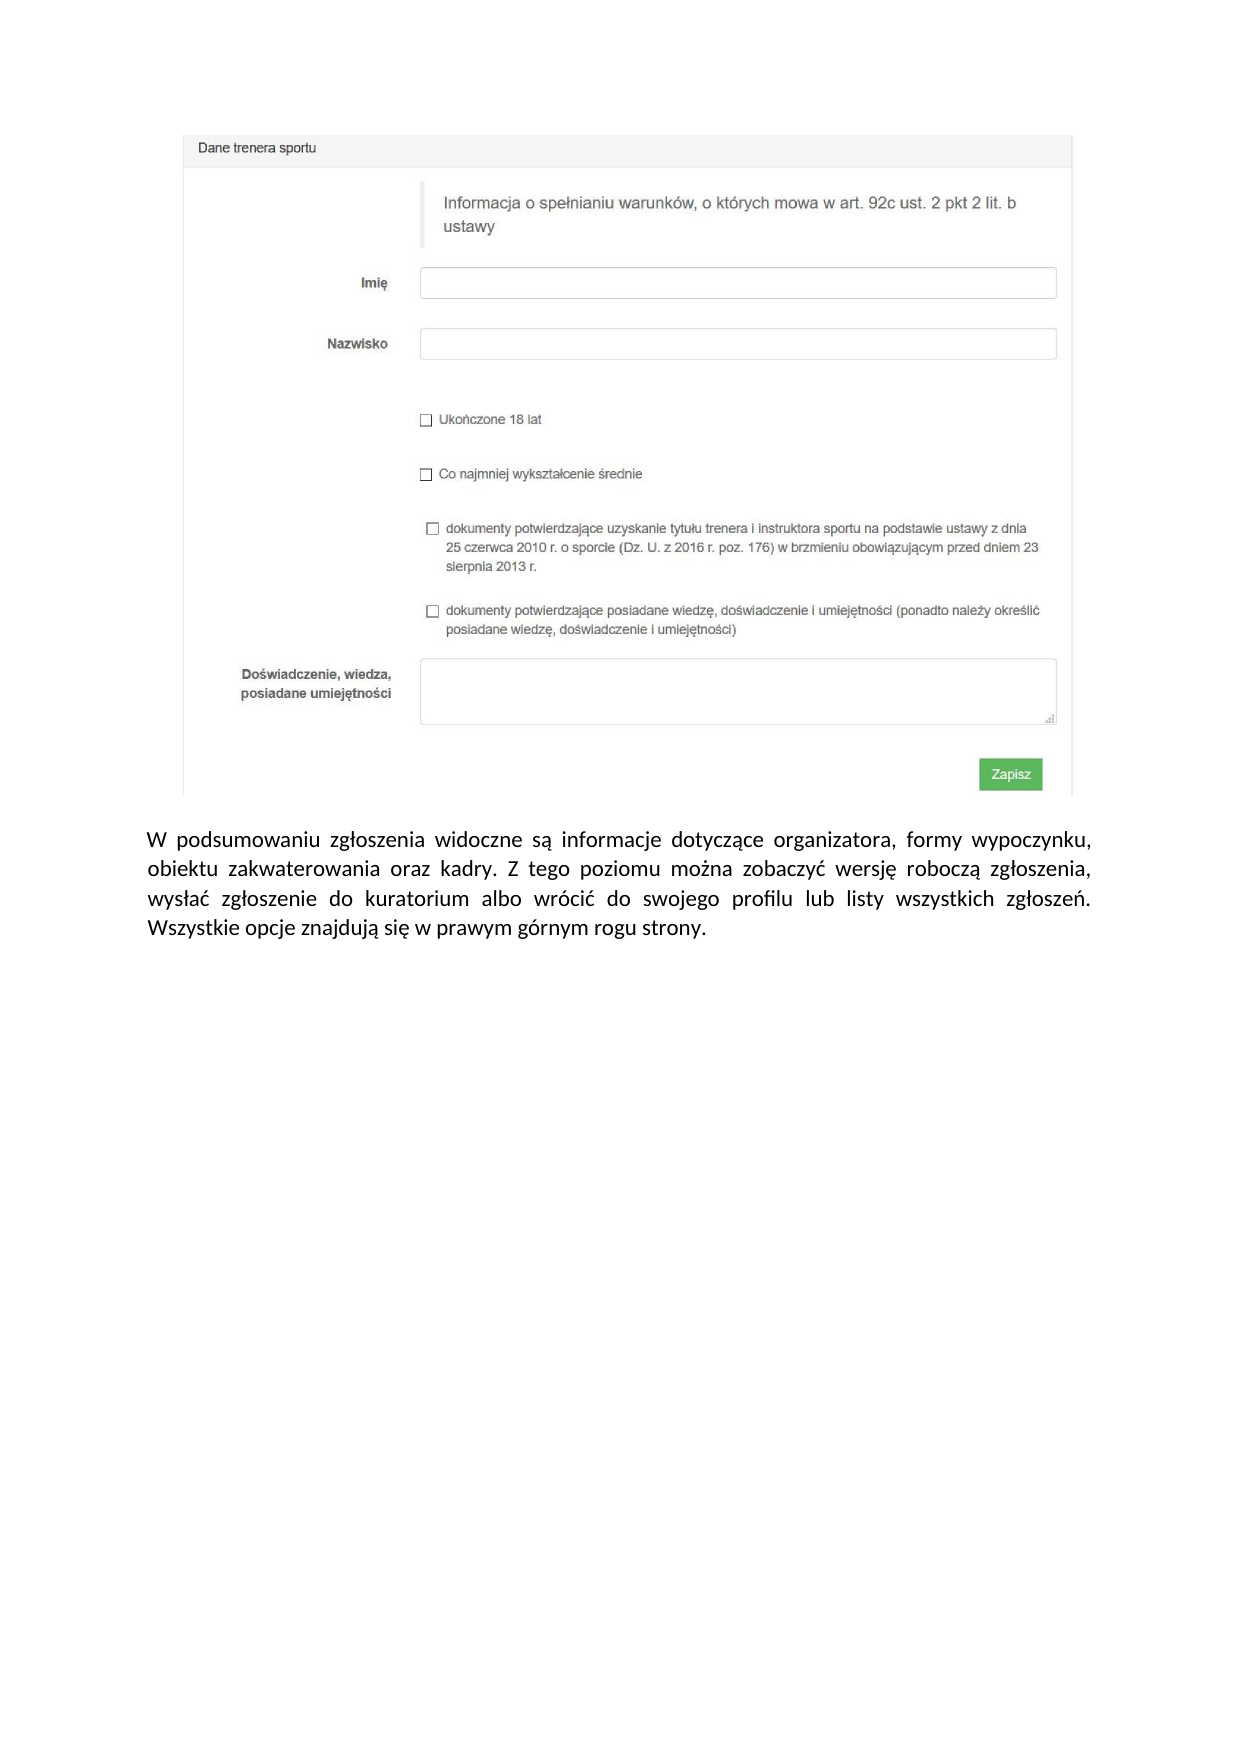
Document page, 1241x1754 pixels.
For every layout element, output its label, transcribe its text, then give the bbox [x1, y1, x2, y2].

text W podsumowaniu zgłoszenia widoczne są informacje dotyczące organizatora, formy wypoczynku, obiektu zakwaterowania oraz kadry. Z tego poziomu można zobaczyć wersję roboczą zgłoszenia, wysłać zgłoszenie do kuratorium albo wrócić do swojego profilu lub listy wszystkich zgłoszeń. Wszystkie opcje znajdują się w prawym górnym rogu strony. [146, 825, 1093, 941]
picture [147, 135, 1093, 796]
